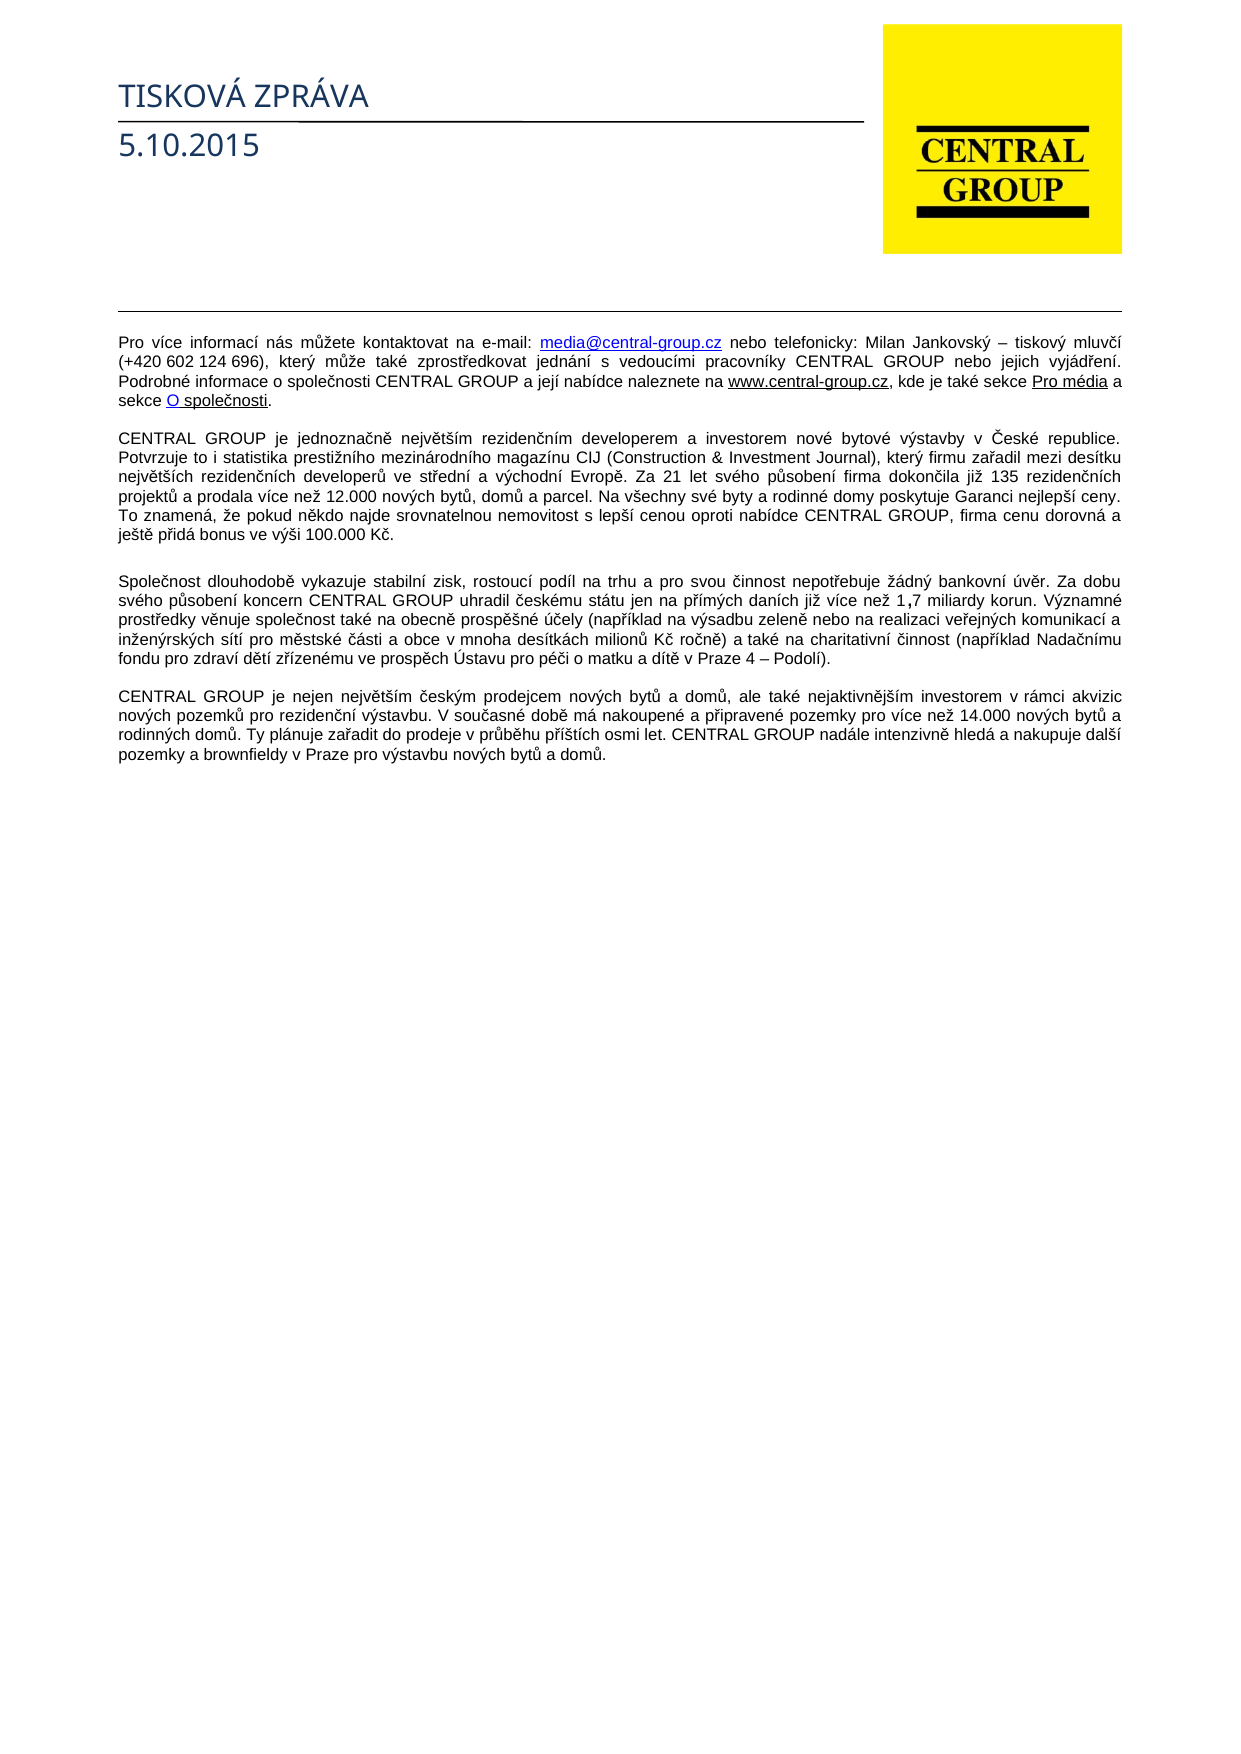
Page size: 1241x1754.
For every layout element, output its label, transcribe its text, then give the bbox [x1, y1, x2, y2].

text Společnost dlouhodobě vykazuje stabilní zisk, rostoucí podíl na trhu a pro svou činnost nepotřebuje žádný bankovní úvěr. Za dobu svého působení koncern CENTRAL GROUP uhradil českému státu jen na přímých daních již více než 1,7 miliardy korun. Významné prostředky věnuje společnost také na obecně prospěšné účely (například na výsadbu zeleně nebo na realizaci veřejných komunikací a inženýrských sítí pro městské části a obce v mnoha desítkách milionů Kč ročně) a také na charitativní činnost (například Nadačnímu fondu pro zdraví dětí zřízenému ve prospěch Ústavu pro péči o matku a dítě v Praze 4 – Podolí). [118, 572, 1122, 668]
text CENTRAL GROUP je nejen největším českým prodejcem nových bytů a domů, ale také nejaktivnějším investorem v rámci akvizic nových pozemků pro rezidenční výstavbu. V současné době má nakoupené a připravené pozemky pro více než 14.000 nových bytů a rodinných domů. Ty plánuje zařadit do prodeje v průběhu příštích osmi let. CENTRAL GROUP nadále intenzivně hledá a nakupuje další pozemky a brownfieldy v Praze pro výstavbu nových bytů a domů. [118, 687, 1122, 763]
text Pro více informací nás můžete kontaktovat na e-mail: media@central-group.cz nebo telefonicky: Milan Jankovský – tiskový mluvčí (+420 602 124 696), který může také zprostředkovat jednání s vedoucími pracovníky CENTRAL GROUP nebo jejich vyjádření. Podrobné informace o společnosti CENTRAL GROUP a její nabídce naleznete na www.central-group.cz, kde je také sekce Pro média a sekce O společnosti. [118, 333, 1122, 410]
picture [882, 24, 1123, 254]
text CENTRAL GROUP je jednoznačně největším rezidenčním developerem a investorem nové bytové výstavby v České republice. Potvrzuje to i statistika prestižního mezinárodního magazínu CIJ (Construction & Investment Journal), který firmu zařadil mezi desítku největších rezidenčních developerů ve střední a východní Evropě. Za 21 let svého působení firma dokončila již 135 rezidenčních projektů a prodala více než 12.000 nových bytů, domů a parcel. Na všechny své byty a rodinné domy poskytuje Garanci nejlepší ceny. To znamená, že pokud někdo najde srovnatelnou nemovitost s lepší cenou oproti nabídce CENTRAL GROUP, firma cenu dorovná a ještě přidá bonus ve výši 100.000 Kč. [118, 429, 1122, 544]
